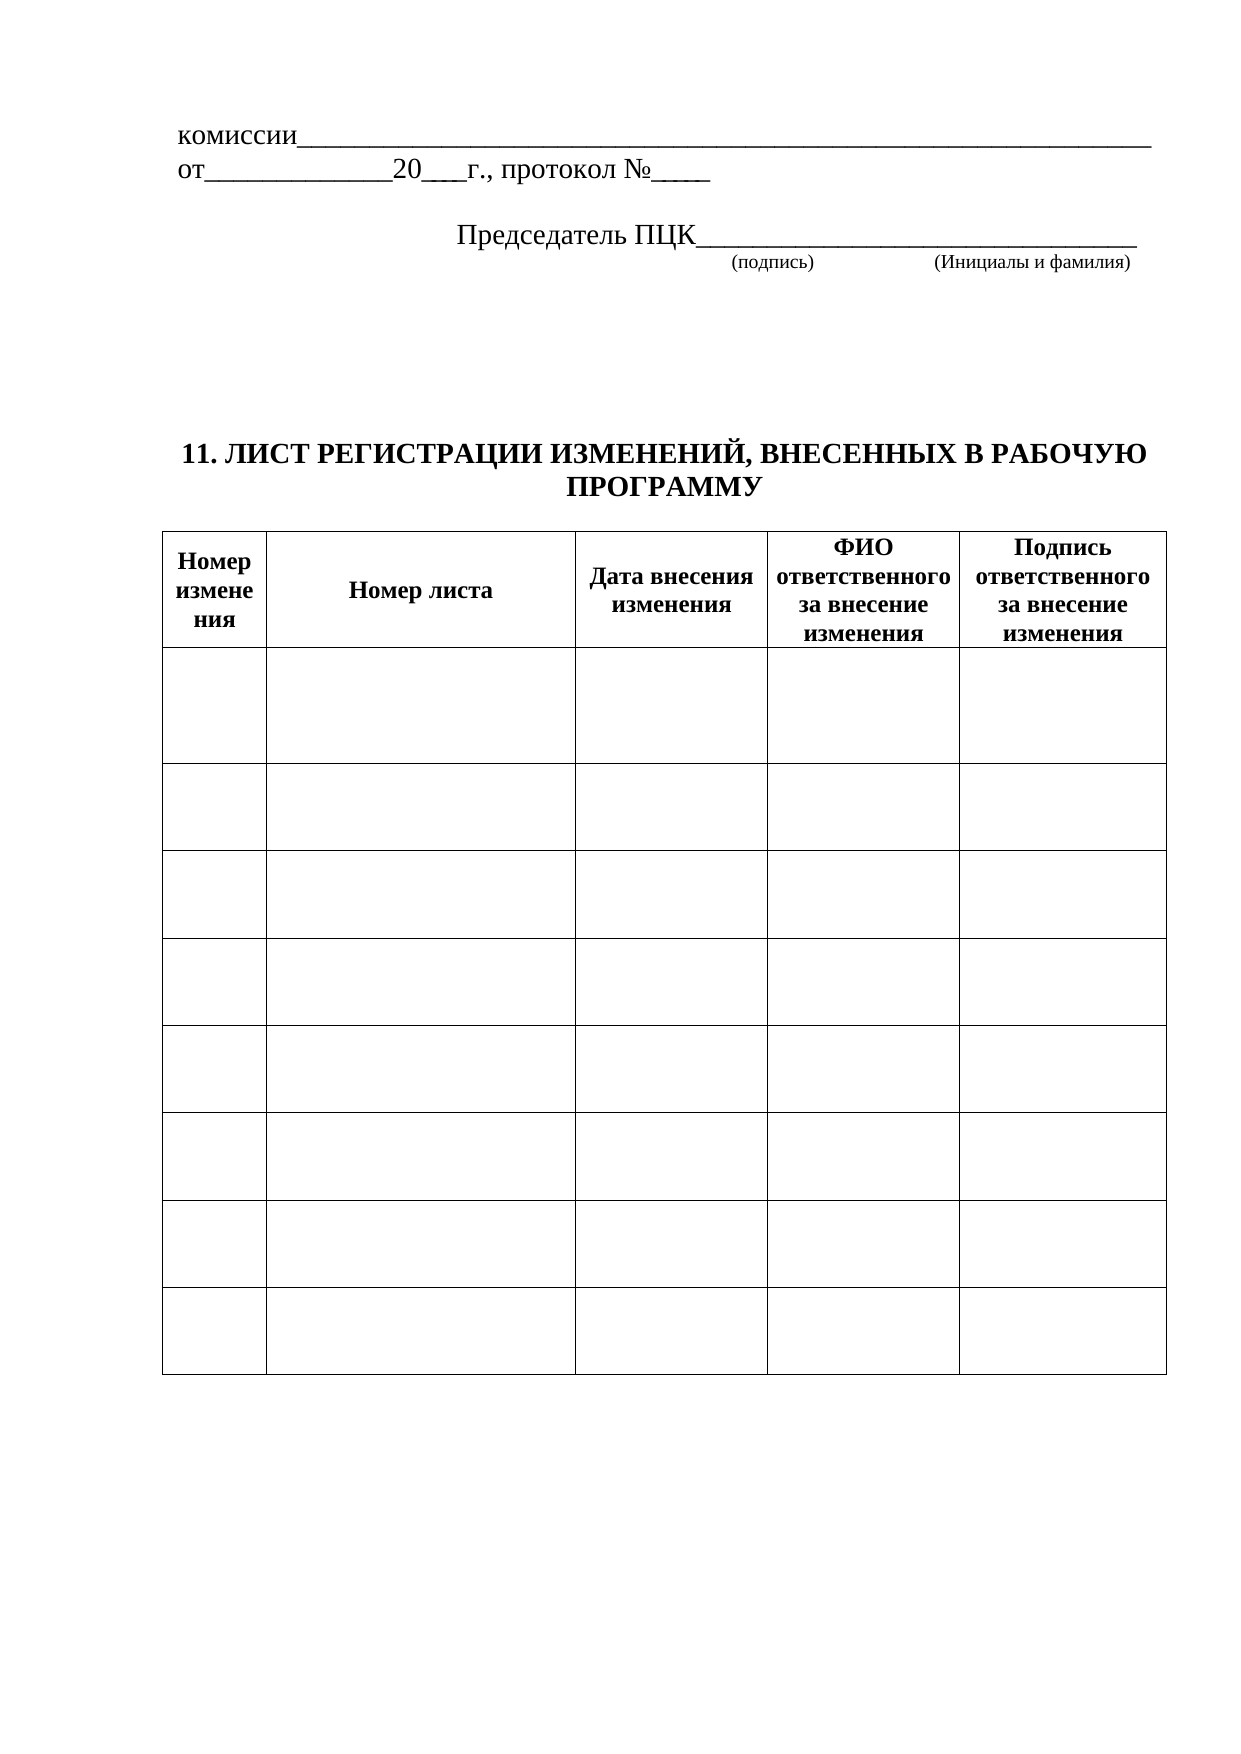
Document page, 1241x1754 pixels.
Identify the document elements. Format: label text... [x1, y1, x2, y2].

table_header Номер изменения [163, 532, 266, 647]
table_cell [163, 851, 266, 938]
table_cell [576, 764, 767, 850]
table_cell [267, 1201, 575, 1287]
table_cell [960, 1026, 1166, 1112]
text (подпись) (Инициалы и фамилия) [731, 251, 1152, 273]
text Председатель ПЦК [456, 219, 1152, 251]
table_header Дата внесения изменения [576, 532, 767, 647]
table_cell [768, 1026, 959, 1112]
table_cell [163, 1113, 266, 1199]
text 11. ЛИСТ РЕГИСТРАЦИИ ИЗМЕНЕНИЙ, ВНЕСЕННЫХ В РАБОЧУЮ ПРОГРАММУ [177, 436, 1152, 503]
table_cell [163, 1201, 266, 1287]
table_cell [163, 939, 266, 1025]
table_cell [768, 764, 959, 850]
table_cell [960, 851, 1166, 938]
table_cell [267, 851, 575, 938]
table_cell [960, 939, 1166, 1025]
table_cell [768, 851, 959, 938]
table_cell [768, 1288, 959, 1374]
table_cell [768, 939, 959, 1025]
table_header Подпись ответственного за внесение изменения [960, 532, 1166, 647]
table_cell [163, 764, 266, 850]
table_cell [576, 1288, 767, 1374]
table_cell [576, 648, 767, 763]
text от 20 г., протокол № [177, 151, 1152, 185]
table_cell [576, 1201, 767, 1287]
table_header Номер листа [267, 532, 575, 647]
table_cell [576, 851, 767, 938]
table_cell [576, 1113, 767, 1199]
table_cell [768, 1201, 959, 1287]
table_cell [267, 939, 575, 1025]
text комиссии _ [177, 118, 1152, 151]
table_cell [576, 939, 767, 1025]
table_cell [267, 1026, 575, 1112]
table_cell [267, 1113, 575, 1199]
table_cell [768, 1113, 959, 1199]
table_cell [267, 648, 575, 763]
table_cell [960, 1288, 1166, 1374]
table_cell [960, 764, 1166, 850]
table_cell [576, 1026, 767, 1112]
table_cell [163, 648, 266, 763]
table_cell [267, 1288, 575, 1374]
table_cell [163, 1026, 266, 1112]
table_cell [768, 648, 959, 763]
table_cell [163, 1288, 266, 1374]
table_cell [960, 1201, 1166, 1287]
table_cell [960, 1113, 1166, 1199]
table_cell [960, 648, 1166, 763]
table_header ФИО ответственного за внесение изменения [768, 532, 959, 647]
table_cell [267, 764, 575, 850]
